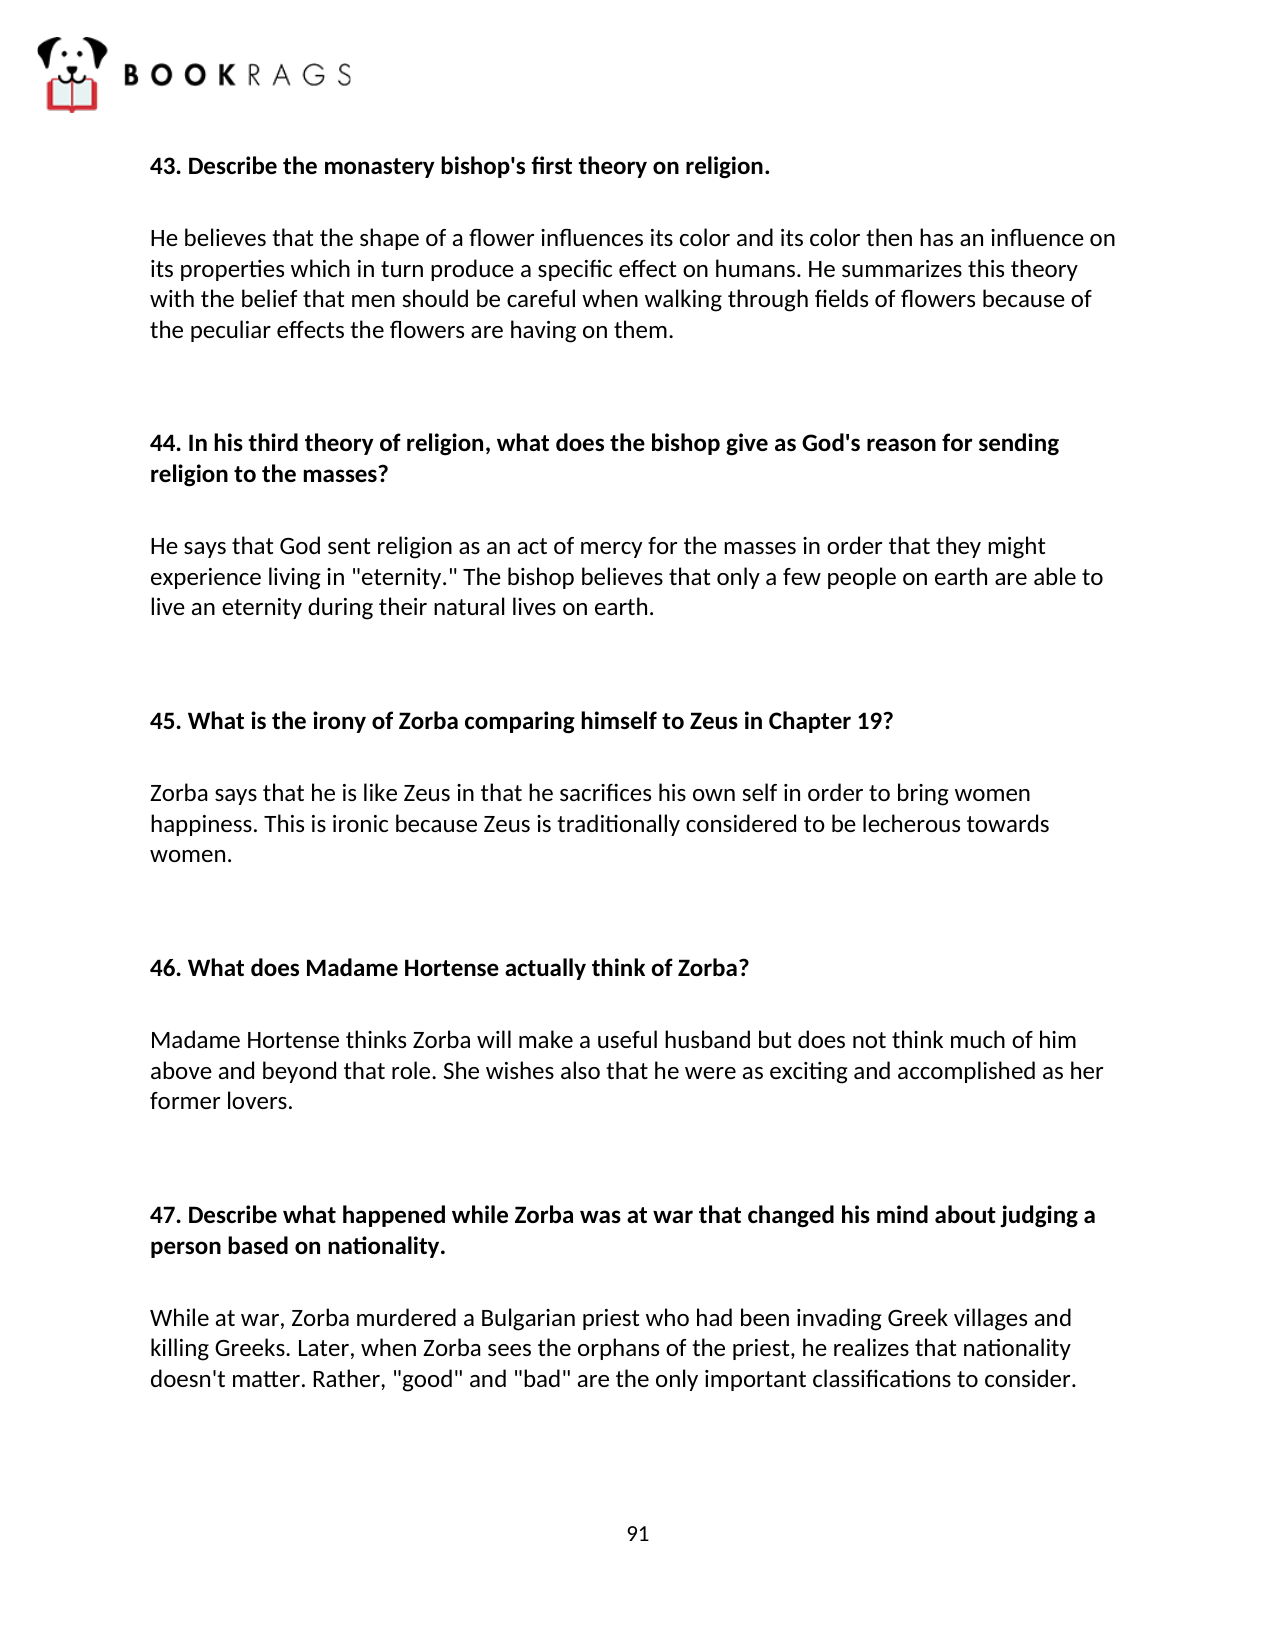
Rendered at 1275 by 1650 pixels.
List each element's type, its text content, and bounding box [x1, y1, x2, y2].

text 47. Describe what happened while Zorba was at war that changed his mind about judging a person based on nationality. [150, 1199, 1125, 1260]
text He believes that the shape of a flower influences its color and its color then has an influence on its properties which in turn produce a specific effect on humans. He summarizes this theory with the belief that men should be careful when walking through fields of flowers because of the peculiar effects the flowers are having on them. [150, 222, 1125, 344]
text While at war, Zorba murdered a Bulgarian priest who had been invading Greek villages and killing Greeks. Later, when Zorba sees the orphans of the priest, he realizes that nationality doesn't matter. Rather, "good" and "bad" are the only important classifications to consider. [150, 1302, 1125, 1394]
text Zorba says that he is like Zeus in that he sacrifices his own self in order to bring women happiness. This is ironic because Zeus is traditionally considered to be lecherous towards women. [150, 777, 1125, 869]
text 46. What does Madame Hortense actually think of Zorba? [150, 952, 1125, 983]
text Madame Hortense thinks Zorba will make a useful husband but does not think much of him above and beyond that role. She wishes also that he were as exciting and accomplished as her former lovers. [150, 1024, 1125, 1116]
picture [37, 37, 351, 113]
text 43. Describe the monastery bishop's first theory on religion. [150, 150, 1125, 181]
text 44. In his third theory of religion, what does the bishop give as God's reason for sending religion to the masses? [150, 428, 1125, 489]
text 45. What is the irony of Zorba comparing himself to Zeus in Chapter 19? [150, 705, 1125, 736]
text He says that God sent religion as an act of mercy for the masses in order that they might experience living in "eternity." The bishop believes that only a few people on earth are able to live an eternity during their natural lives on earth. [150, 530, 1125, 622]
